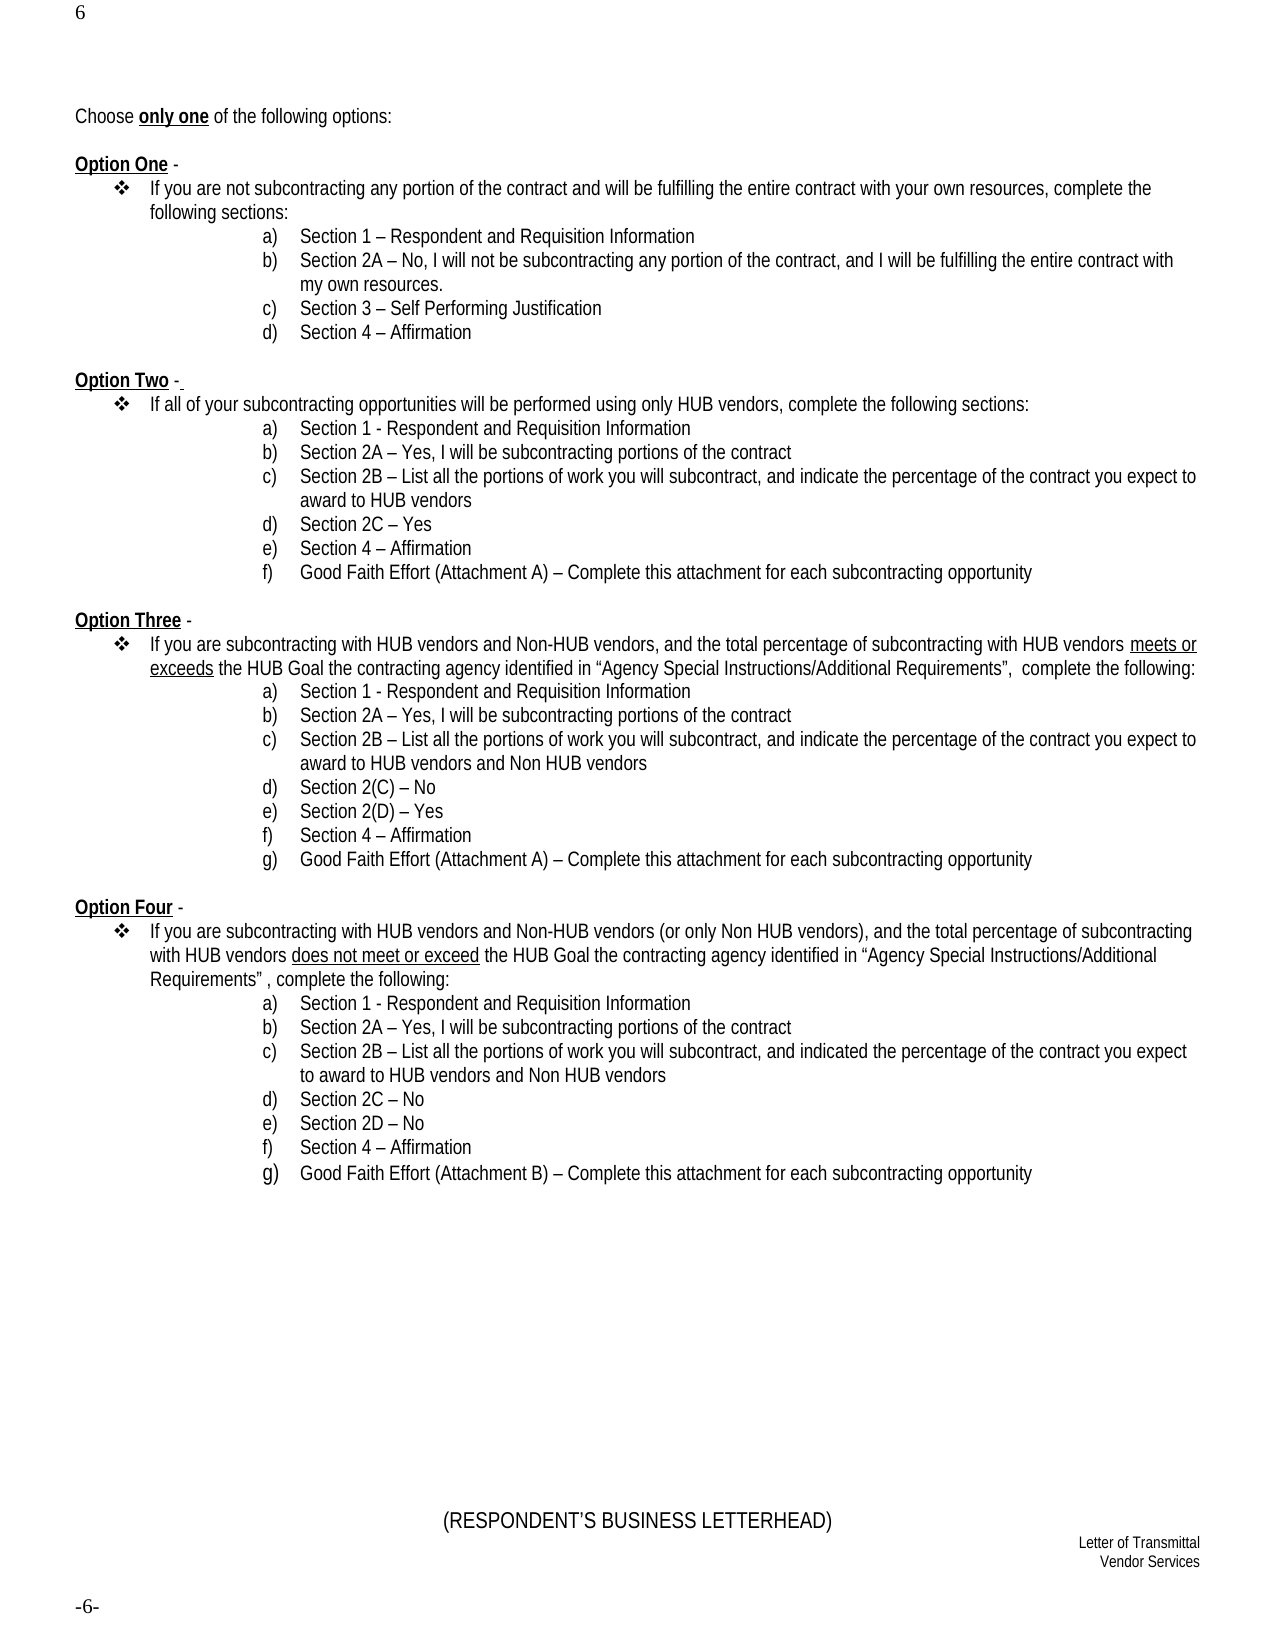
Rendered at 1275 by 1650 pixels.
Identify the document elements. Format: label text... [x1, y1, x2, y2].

list If you are subcontracting with HUB vendors and Non-HUB vendors (or only Non HUB vendors), and the total percentage of subcontracting with HUB vendors does not meet or exceed the HUB Goal the contracting agency identified in “Agency Special Instructions/Additional Requirements” , complete the following: [112, 919, 1200, 991]
list Good Faith Effort (Attachment B) – Complete this attachment for each subcontracting opportunity [262, 1158, 1200, 1185]
list Section 1 – Respondent and Requisition Information [262, 224, 1200, 248]
list Section 2B – List all the portions of work you will subcontract, and indicate the percentage of the contract you expect to award to HUB vendors [262, 464, 1200, 512]
text Option Two - [75, 368, 1200, 392]
list Section 1 - Respondent and Requisition Information [262, 991, 1200, 1015]
text Option One - [75, 152, 1200, 176]
list If you are subcontracting with HUB vendors and Non-HUB vendors, and the total percentage of subcontracting with HUB vendors meets or exceeds the HUB Goal the contracting agency identified in “Agency Special Instructions/Additional Requirements”, complete the following: [112, 631, 1200, 679]
list Section 2A – Yes, I will be subcontracting portions of the contract [262, 440, 1200, 464]
list Section 3 – Self Performing Justification [262, 296, 1200, 320]
list If all of your subcontracting opportunities will be performed using only HUB vendors, complete the following sections: [112, 392, 1200, 416]
list Section 2A – Yes, I will be subcontracting portions of the contract [262, 703, 1200, 727]
text Vendor Services [75, 1552, 1200, 1571]
list Section 2B – List all the portions of work you will subcontract, and indicated the percentage of the contract you expect to award to HUB vendors and Non HUB vendors [262, 1039, 1200, 1087]
text Letter of Transmittal [75, 1533, 1200, 1552]
list If you are not subcontracting any portion of the contract and will be fulfilling the entire contract with your own resources, complete the following sections: [112, 176, 1200, 224]
text Option Three - [75, 607, 1200, 631]
list Good Faith Effort (Attachment A) – Complete this attachment for each subcontracting opportunity [262, 559, 1200, 583]
list Section 4 – Affirmation [262, 536, 1200, 559]
list Section 2(C) – No [262, 775, 1200, 799]
list Section 1 - Respondent and Requisition Information [262, 679, 1200, 703]
list Section 2C – Yes [262, 512, 1200, 536]
list Section 4 – Affirmation [262, 823, 1200, 847]
list Section 1 - Respondent and Requisition Information [262, 416, 1200, 440]
text Option Four - [75, 895, 1200, 919]
list Section 2D – No [262, 1111, 1200, 1134]
text (RESPONDENT’S BUSINESS LETTERHEAD) [75, 1507, 1200, 1533]
list Section 2C – No [262, 1087, 1200, 1111]
list Section 2A – Yes, I will be subcontracting portions of the contract [262, 1015, 1200, 1039]
list Section 4 – Affirmation [262, 1134, 1200, 1158]
list Section 2A – No, I will not be subcontracting any portion of the contract, and I will be fulfilling the entire contract with my own resources. [262, 248, 1200, 296]
text Choose only one of the following options: [75, 104, 1200, 128]
list Good Faith Effort (Attachment A) – Complete this attachment for each subcontracting opportunity [262, 847, 1200, 871]
list Section 4 – Affirmation [262, 320, 1200, 344]
list Section 2(D) – Yes [262, 799, 1200, 823]
list Section 2B – List all the portions of work you will subcontract, and indicate the percentage of the contract you expect to award to HUB vendors and Non HUB vendors [262, 727, 1200, 775]
